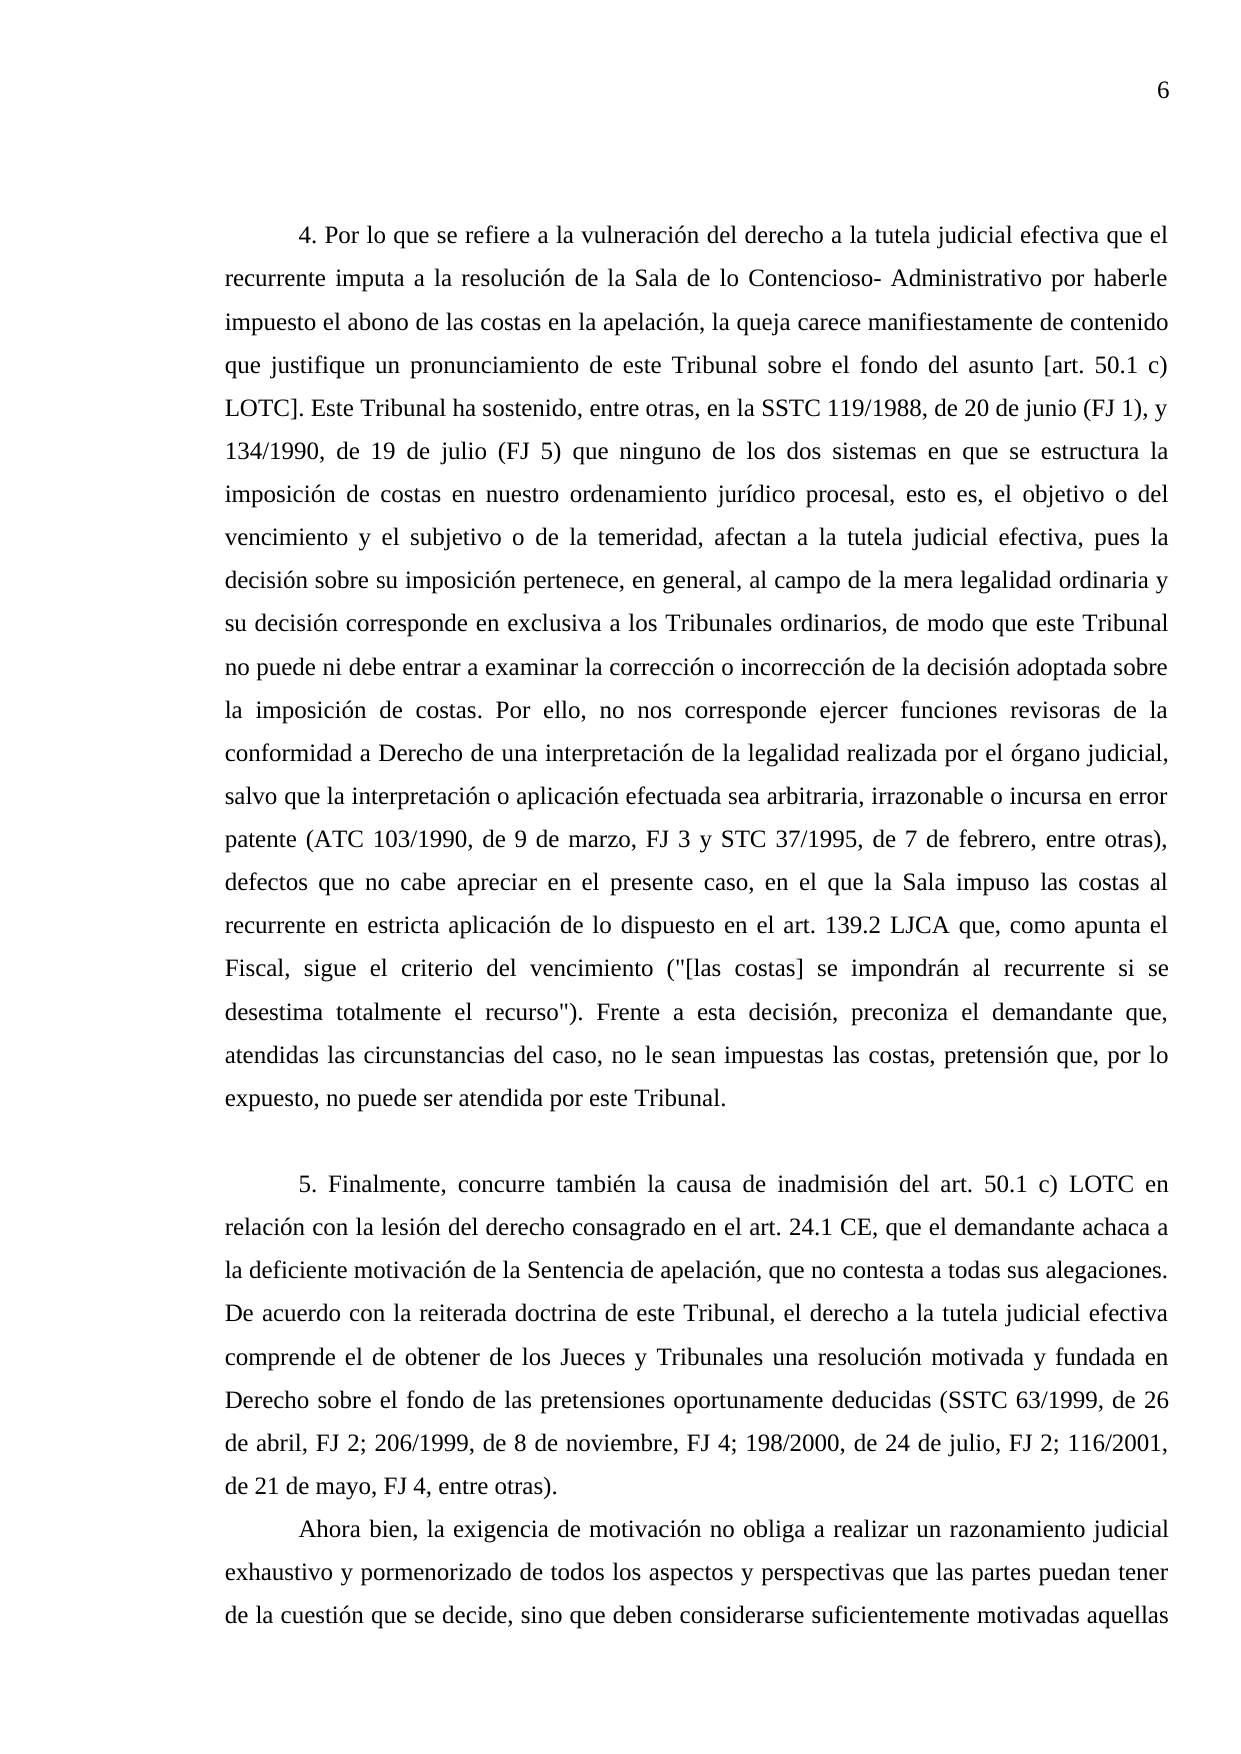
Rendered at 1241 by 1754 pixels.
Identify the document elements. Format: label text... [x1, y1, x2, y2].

text 4. Por lo que se refiere a la vulneración del derecho a la tutela judicial efectiva que el recurrente imputa a la resolución de la Sala de lo Contencioso- Administrativo por haberle impuesto el abono de las costas en la apelación, la queja carece manifiestamente de contenido que justifique un pronunciamiento de este Tribunal sobre el fondo del asunto [art. 50.1 c) LOTC]. Este Tribunal ha sostenido, entre otras, en la SSTC 119/1988, de 20 de junio (FJ 1), y 134/1990, de 19 de julio (FJ 5) que ninguno de los dos sistemas en que se estructura la imposición de costas en nuestro ordenamiento jurídico procesal, esto es, el objetivo o del vencimiento y el subjetivo o de la temeridad, afectan a la tutela judicial efectiva, pues la decisión sobre su imposición pertenece, en general, al campo de la mera legalidad ordinaria y su decisión corresponde en exclusiva a los Tribunales ordinarios, de modo que este Tribunal no puede ni debe entrar a examinar la corrección o incorrección de la decisión adoptada sobre la imposición de costas. Por ello, no nos corresponde ejercer funciones revisoras de la conformidad a Derecho de una interpretación de la legalidad realizada por el órgano judicial, salvo que la interpretación o aplicación efectuada sea arbitraria, irrazonable o incursa en error patente (ATC 103/1990, de 9 de marzo, FJ 3 y STC 37/1995, de 7 de febrero, entre otras), defectos que no cabe apreciar en el presente caso, en el que la Sala impuso las costas al recurrente en estricta aplicación de lo dispuesto en el art. 139.2 LJCA que, como apunta el Fiscal, sigue el criterio del vencimiento ("[las costas] se impondrán al recurrente si se desestima totalmente el recurso"). Frente a esta decisión, preconiza el demandante que, atendidas las circunstancias del caso, no le sean impuestas las costas, pretensión que, por lo expuesto, no puede ser atendida por este Tribunal. [224, 220, 1169, 1112]
text 5. Finalmente, concurre también la causa de inadmisión del art. 50.1 c) LOTC en relación con la lesión del derecho consagrado en el art. 24.1 CE, que el demandante achaca a la deficiente motivación de la Sentencia de apelación, que no contesta a todas sus alegaciones. De acuerdo con la reiterada doctrina de este Tribunal, el derecho a la tutela judicial efectiva comprende el de obtener de los Jueces y Tribunales una resolución motivada y fundada en Derecho sobre el fondo de las pretensiones oportunamente deducidas (SSTC 63/1999, de 26 de abril, FJ 2; 206/1999, de 8 de noviembre, FJ 4; 198/2000, de 24 de julio, FJ 2; 116/2001, de 21 de mayo, FJ 4, entre otras). [224, 1169, 1169, 1500]
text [224, 1514, 1169, 1629]
